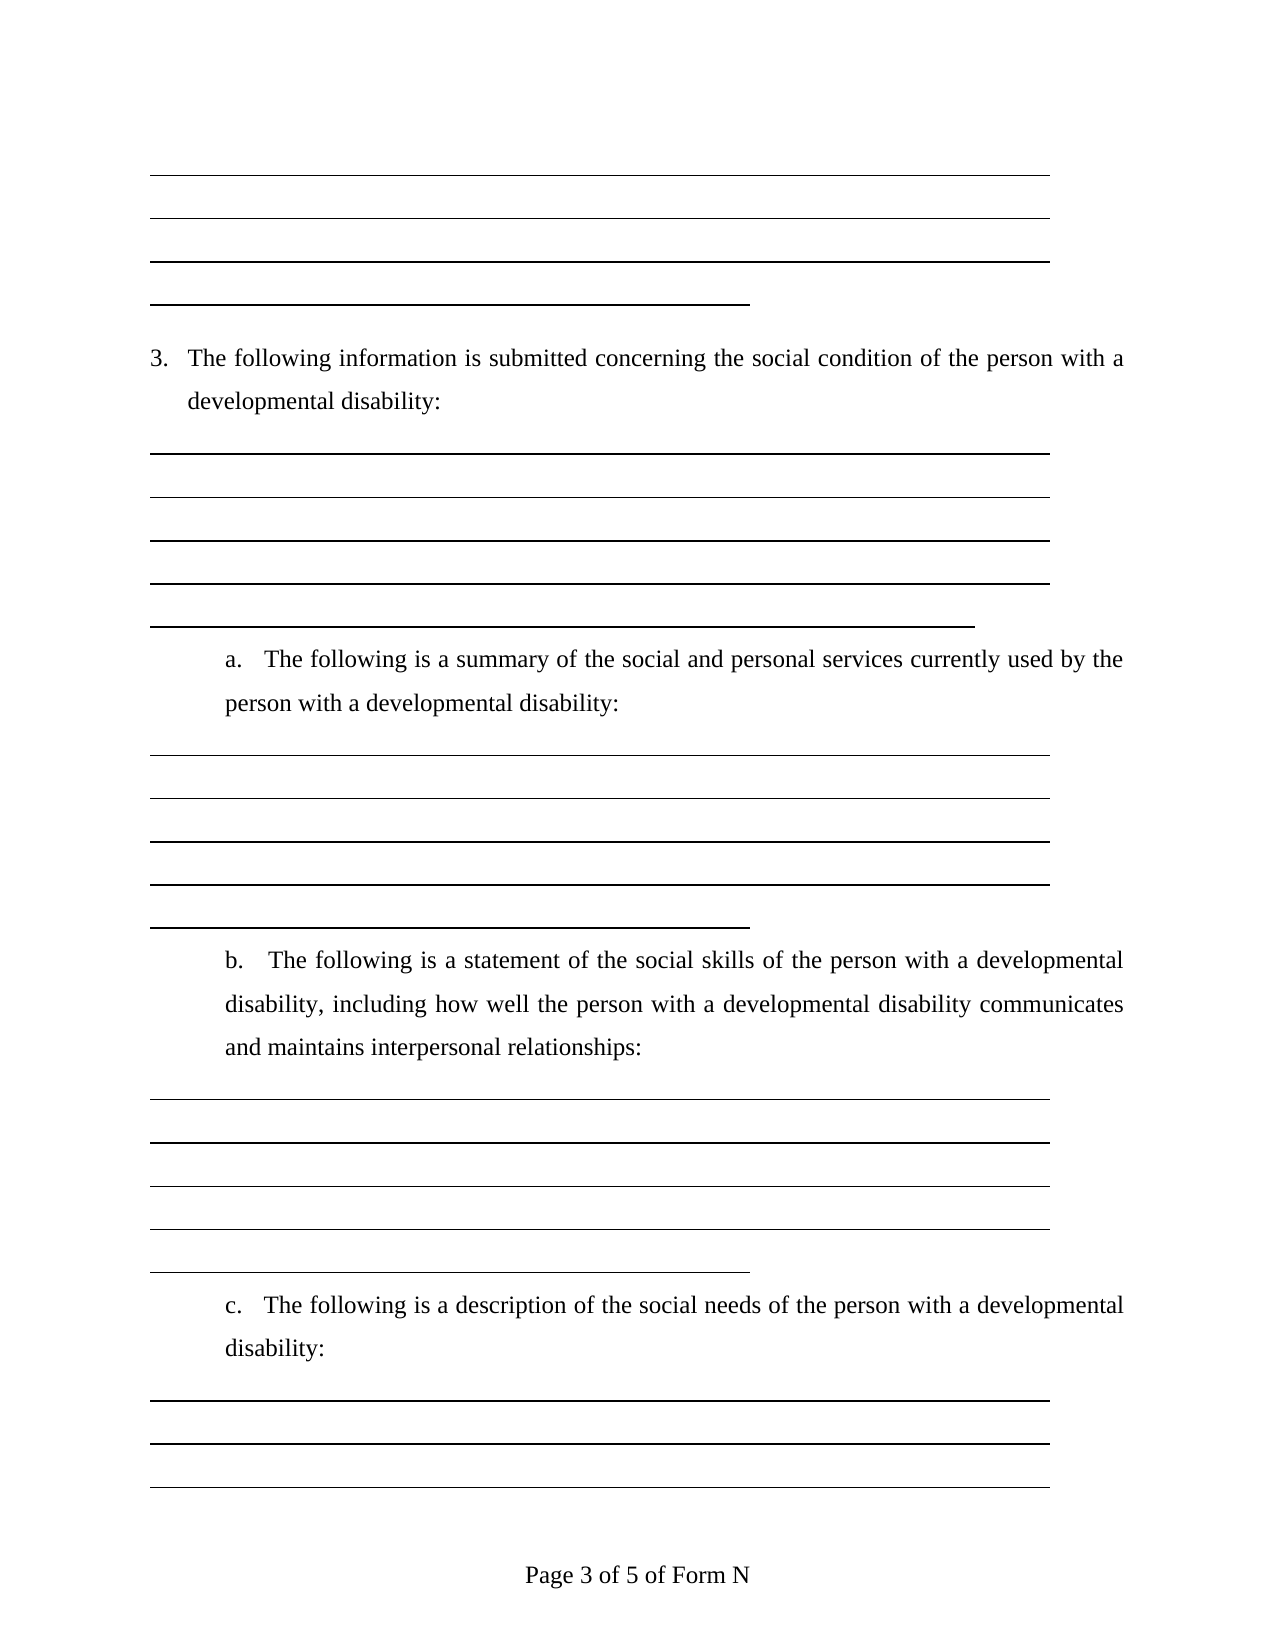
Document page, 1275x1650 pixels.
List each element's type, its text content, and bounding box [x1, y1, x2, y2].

text c. The following is a description of the social needs of the person with a developmental disability: [225, 1290, 1125, 1362]
text a. The following is a summary of the social and personal services currently used by the person with a developmental disability: [225, 644, 1125, 716]
text b. The following is a statement of the social skills of the person with a developmental disability, including how well the person with a developmental disability communicates and maintains interpersonal relationships: [225, 946, 1125, 1061]
list The following information is submitted concerning the social condition of the person with a developmental disability: [150, 343, 1125, 415]
